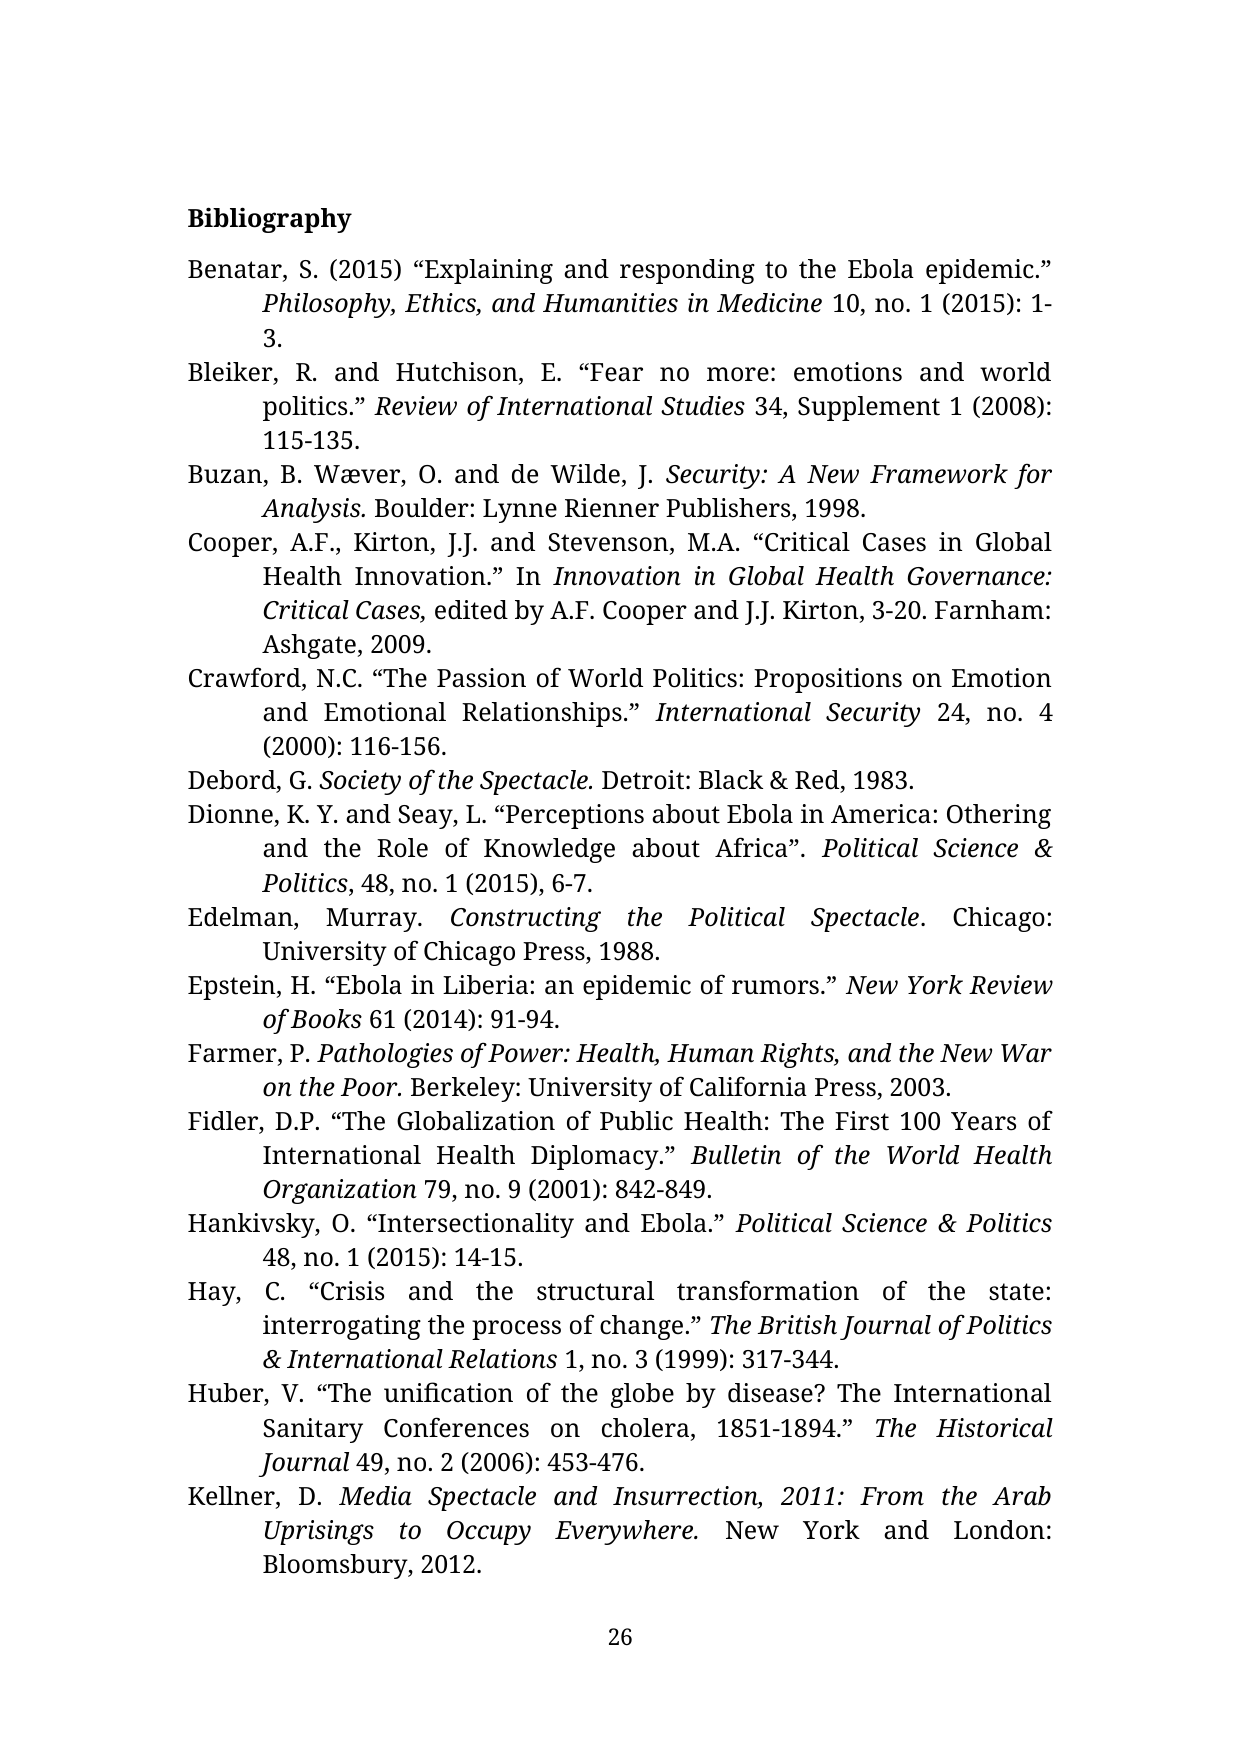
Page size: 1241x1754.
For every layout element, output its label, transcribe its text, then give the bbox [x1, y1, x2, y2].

text Buzan, B. Wæver, O. and de Wilde, J. Security: A New Framework for Analysis. Boulder: Lynne Rienner Publishers, 1998. [187, 456, 1053, 524]
text Farmer, P. Pathologies of Power: Health, Human Rights, and the New War on the Poor. Berkeley: University of California Press, 2003. [187, 1036, 1053, 1104]
text Benatar, S. (2015) “Explaining and responding to the Ebola epidemic.” Philosophy, Ethics, and Humanities in Medicine 10, no. 1 (2015): 1-3. [187, 252, 1053, 354]
text Debord, G. Society of the Spectacle. Detroit: Black & Red, 1983. [187, 763, 1053, 797]
text Hankivsky, O. “Intersectionality and Ebola.” Political Science & Politics 48, no. 1 (2015): 14-15. [187, 1206, 1053, 1274]
text Hay, C. “Crisis and the structural transformation of the state: interrogating the process of change.” The British Journal of Politics & International Relations 1, no. 3 (1999): 317-344. [187, 1274, 1053, 1376]
text Epstein, H. “Ebola in Liberia: an epidemic of rumors.” New York Review of Books 61 (2014): 91-94. [187, 967, 1053, 1036]
text Bibliography [187, 201, 1053, 235]
text Dionne, K. Y. and Seay, L. “Perceptions about Ebola in America: Othering and the Role of Knowledge about Africa”. Political Science & Politics, 48, no. 1 (2015), 6-7. [187, 797, 1053, 899]
text Crawford, N.C. “The Passion of World Politics: Propositions on Emotion and Emotional Relationships.” International Security 24, no. 4 (2000): 116-156. [187, 661, 1053, 763]
text Kellner, D. Media Spectacle and Insurrection, 2011: From the Arab Uprisings to Occupy Everywhere. New York and London: Bloomsbury, 2012. [187, 1478, 1053, 1581]
text Bleiker, R. and Hutchison, E. “Fear no more: emotions and world politics.” Review of International Studies 34, Supplement 1 (2008): 115-135. [187, 354, 1053, 456]
text Fidler, D.P. “The Globalization of Public Health: The First 100 Years of International Health Diplomacy.” Bulletin of the World Health Organization 79, no. 9 (2001): 842-849. [187, 1104, 1053, 1206]
text Huber, V. “The unification of the globe by disease? The International Sanitary Conferences on cholera, 1851-1894.” The Historical Journal 49, no. 2 (2006): 453-476. [187, 1376, 1053, 1478]
text Edelman, Murray. Constructing the Political Spectacle. Chicago: University of Chicago Press, 1988. [187, 899, 1053, 967]
text Cooper, A.F., Kirton, J.J. and Stevenson, M.A. “Critical Cases in Global Health Innovation.” In Innovation in Global Health Governance: Critical Cases, edited by A.F. Cooper and J.J. Kirton, 3-20. Farnham: Ashgate, 2009. [187, 524, 1053, 661]
